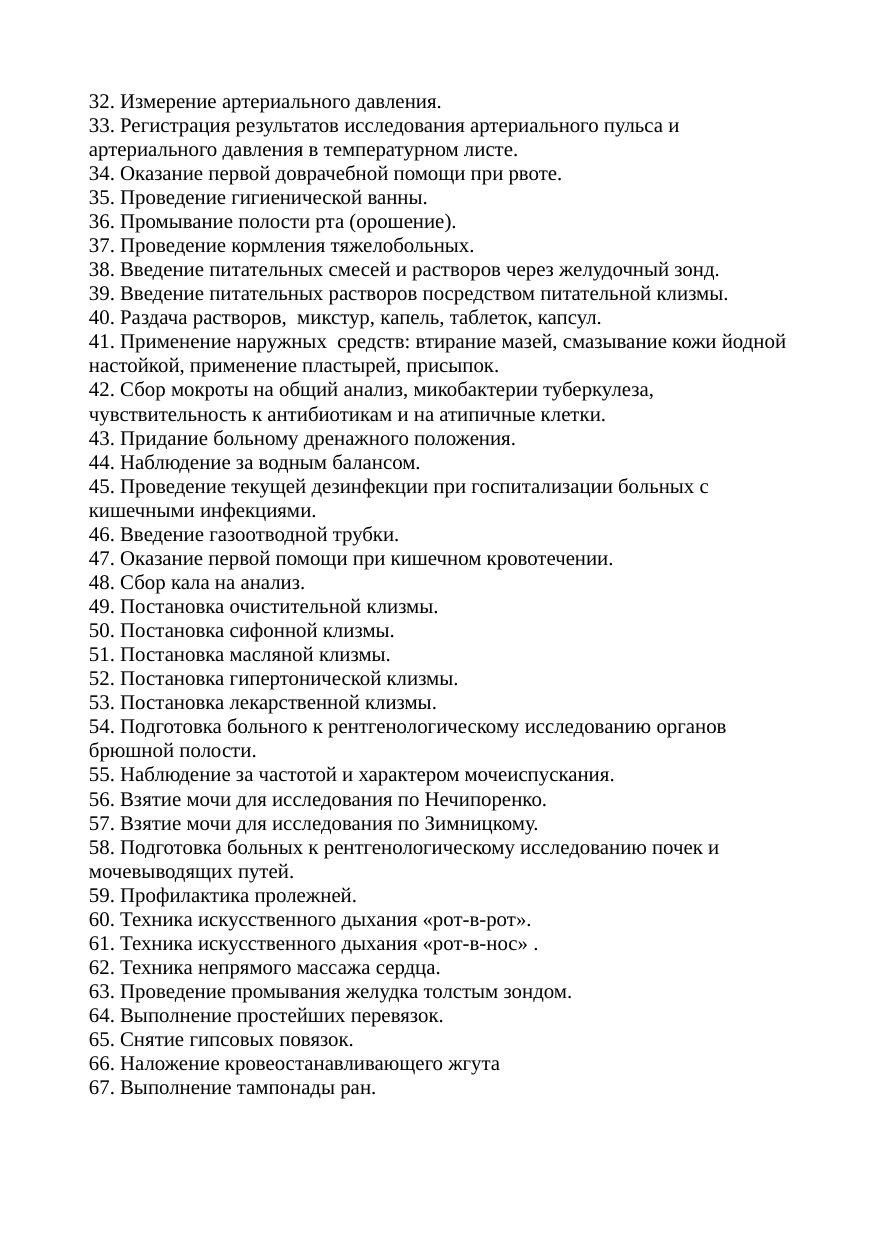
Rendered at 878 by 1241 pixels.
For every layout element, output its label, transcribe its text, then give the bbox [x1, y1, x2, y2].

text 49. Постановка очистительной клизмы. [89, 594, 818, 618]
text 44. Наблюдение за водным балансом. [89, 449, 818, 474]
text 48. Сбор кала на анализ. [89, 570, 818, 594]
text 58. Подготовка больных к рентгенологическому исследованию почек и [89, 834, 818, 859]
text 64. Выполнение простейших перевязок. [89, 1003, 818, 1027]
text 35. Проведение гигиенической ванны. [89, 185, 818, 209]
text 51. Постановка масляной клизмы. [89, 642, 818, 666]
text 67. Выполнение тампонады ран. [89, 1075, 818, 1099]
text 45. Проведение текущей дезинфекции при госпитализации больных с [89, 474, 818, 498]
text 40. Раздача растворов, микстур, капель, таблеток, капсул. [89, 305, 818, 329]
text 56. Взятие мочи для исследования по Нечипоренко. [89, 786, 818, 811]
text 57. Взятие мочи для исследования по Зимницкому. [89, 811, 818, 834]
text 34. Оказание первой доврачебной помощи при рвоте. [89, 161, 818, 185]
text 54. Подготовка больного к рентгенологическому исследованию органов [89, 714, 818, 738]
text мочевыводящих путей. [89, 859, 818, 883]
text 61. Техника искусственного дыхания «рот-в-нос» . [89, 931, 818, 955]
text 62. Техника непрямого массажа сердца. [89, 955, 818, 979]
text 50. Постановка сифонной клизмы. [89, 618, 818, 642]
text 33. Регистрация результатов исследования артериального пульса и [89, 113, 818, 137]
text 41. Применение наружных средств: втирание мазей, смазывание кожи йодной [89, 329, 818, 353]
text 47. Оказание первой помощи при кишечном кровотечении. [89, 546, 818, 570]
text 36. Промывание полости рта (орошение). [89, 209, 818, 233]
text 59. Профилактика пролежней. [89, 883, 818, 907]
text 38. Введение питательных смесей и растворов через желудочный зонд. [89, 257, 818, 281]
text 37. Проведение кормления тяжелобольных. [89, 233, 818, 257]
text 32. Измерение артериального давления. [89, 89, 818, 113]
text артериального давления в температурном листе. [89, 137, 818, 161]
text 66. Наложение кровеостанавливающего жгута [89, 1051, 818, 1075]
text 63. Проведение промывания желудка толстым зондом. [89, 979, 818, 1003]
text 42. Сбор мокроты на общий анализ, микобактерии туберкулеза, [89, 377, 818, 401]
text кишечными инфекциями. [89, 498, 818, 522]
text 39. Введение питательных растворов посредством питательной клизмы. [89, 281, 818, 305]
text 60. Техника искусственного дыхания «рот-в-рот». [89, 907, 818, 931]
text 55. Наблюдение за частотой и характером мочеиспускания. [89, 762, 818, 786]
text 43. Придание больному дренажного положения. [89, 426, 818, 449]
text 65. Снятие гипсовых повязок. [89, 1027, 818, 1051]
text брюшной полости. [89, 738, 818, 762]
text 52. Постановка гипертонической клизмы. [89, 666, 818, 690]
text чувствительность к антибиотикам и на атипичные клетки. [89, 401, 818, 426]
text 46. Введение газоотводной трубки. [89, 522, 818, 546]
text настойкой, применение пластырей, присыпок. [89, 353, 818, 377]
text 53. Постановка лекарственной клизмы. [89, 690, 818, 714]
